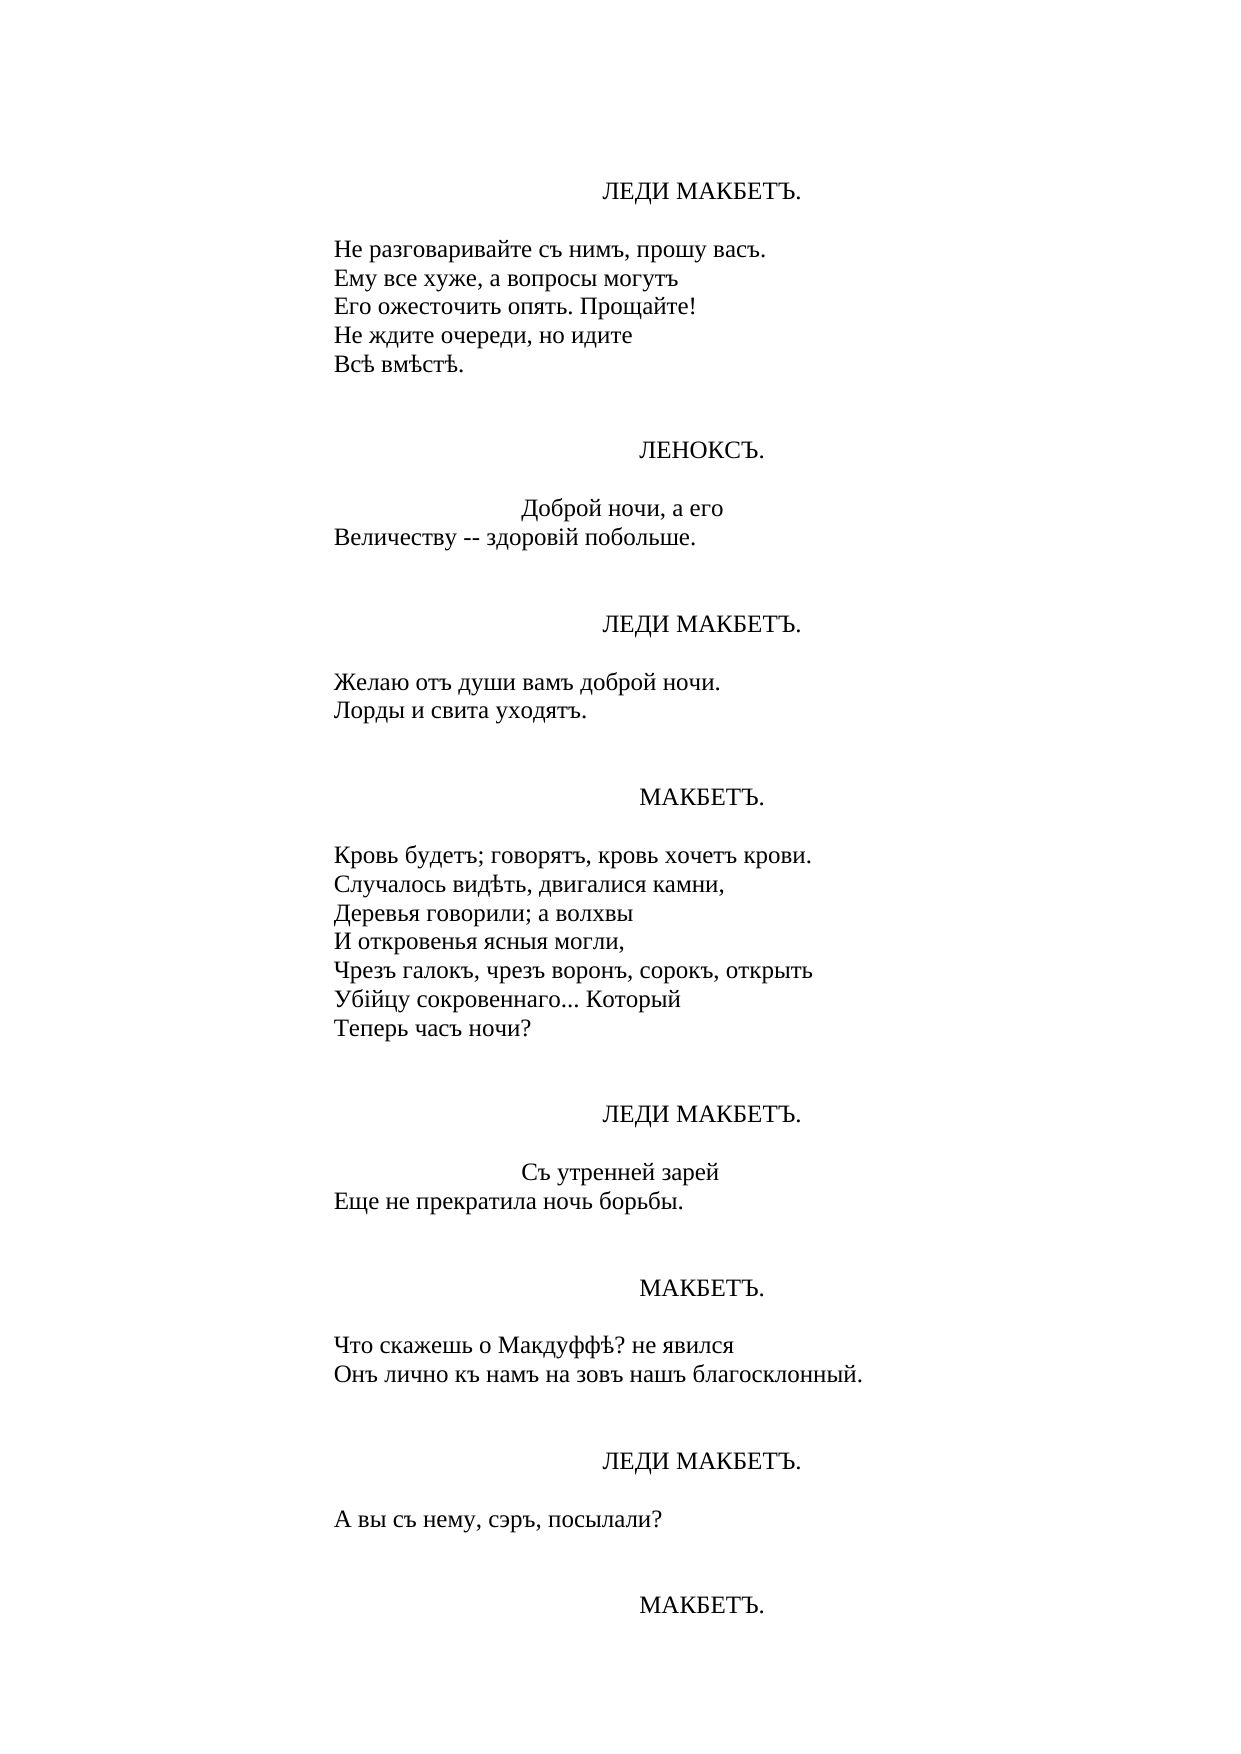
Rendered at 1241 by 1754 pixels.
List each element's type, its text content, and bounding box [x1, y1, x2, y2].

text МАКБЕТЪ. [252, 1591, 1152, 1619]
text Что скажешь о Макдуффѣ? не явился [252, 1331, 1152, 1359]
text А вы съ нему, сэръ, посылали? [252, 1504, 1152, 1533]
text ЛЕДИ МАКБЕТЪ. [252, 176, 1152, 205]
text Еще не прекратила ночь борьбы. [252, 1186, 1152, 1215]
text ЛЕДИ МАКБЕТЪ. [252, 1446, 1152, 1475]
text Лорды и свита уходятъ. [252, 696, 1152, 724]
text Деревья говорили; а волхвы [252, 898, 1152, 926]
text Съ утренней зарей [252, 1157, 1152, 1186]
text ЛЕНОКСЪ. [252, 436, 1152, 464]
text Случалось видѣть, двигалися камни, [252, 869, 1152, 898]
text Кровь будетъ; говорятъ, кровь хочетъ крови. [252, 840, 1152, 869]
text Не разговаривайте съ нимъ, прошу васъ. [252, 234, 1152, 263]
text И откровенья ясныя могли, [252, 926, 1152, 955]
text Величеству -- здоровій побольше. [252, 522, 1152, 551]
text МАКБЕТЪ. [252, 1273, 1152, 1301]
text Чрезъ галокъ, чрезъ воронъ, сорокъ, открыть [252, 955, 1152, 984]
text Не ждите очереди, но идите [252, 320, 1152, 349]
text Ему все хуже, а вопросы могутъ [252, 263, 1152, 291]
text Желаю отъ души вамъ доброй ночи. [252, 667, 1152, 696]
text МАКБЕТЪ. [252, 782, 1152, 811]
text Онъ лично къ намъ на зовъ нашъ благосклонный. [252, 1359, 1152, 1388]
text Теперь часъ ночи? [252, 1013, 1152, 1041]
text Доброй ночи, а его [252, 493, 1152, 522]
text Убійцу сокровеннаго... Который [252, 984, 1152, 1013]
text ЛЕДИ МАКБЕТЪ. [252, 609, 1152, 638]
text ЛЕДИ МАКБЕТЪ. [252, 1099, 1152, 1128]
text Всѣ вмѣстѣ. [252, 349, 1152, 378]
text Его ожесточить опять. Прощайте! [252, 291, 1152, 320]
